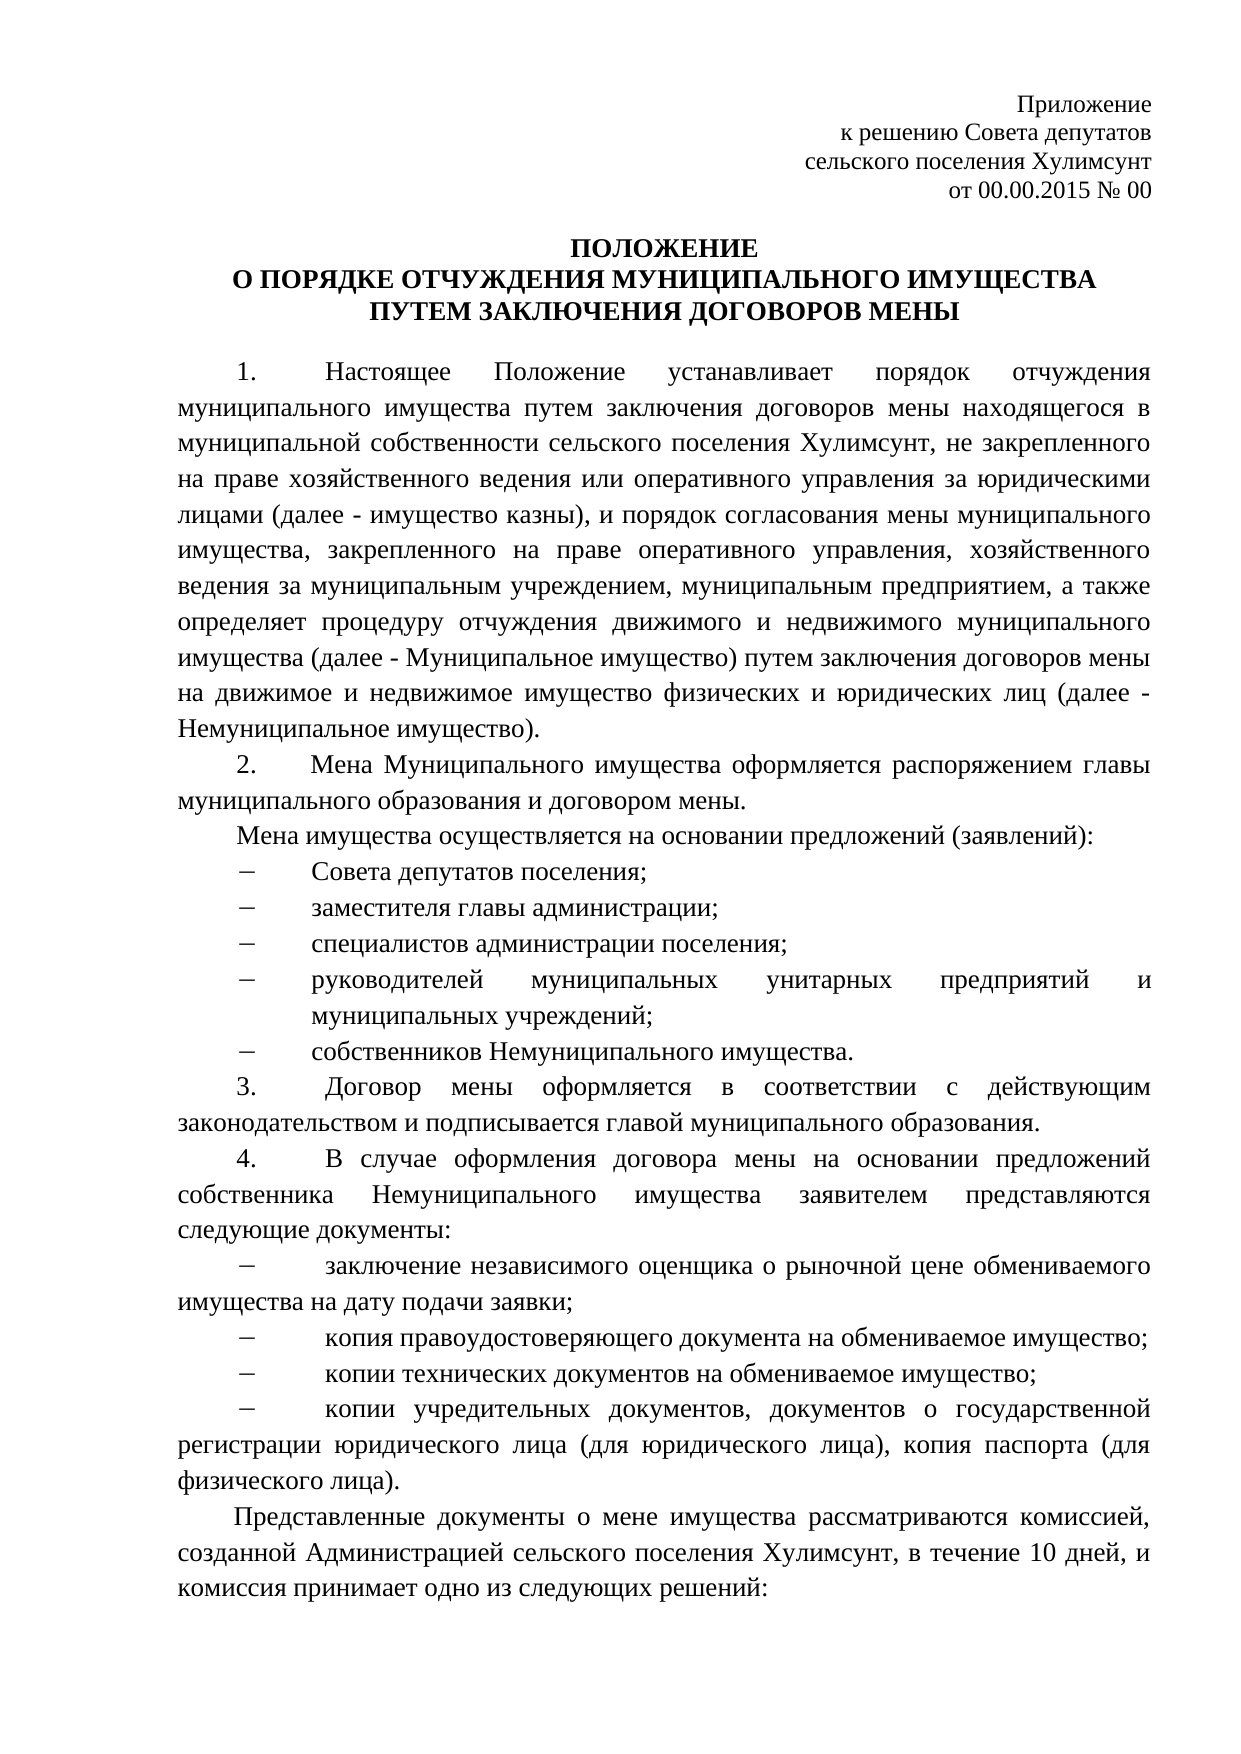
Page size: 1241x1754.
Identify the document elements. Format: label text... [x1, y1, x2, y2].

title ПОЛОЖЕНИЕ [177, 232, 1152, 263]
list руководителей муниципальных унитарных предприятий и муниципальных учреждений; [236, 963, 1152, 1030]
text от 00.00.2015 № 00 [177, 175, 1152, 204]
list собственников Немуниципального имущества. [236, 1034, 1152, 1066]
list Мена имущества осуществляется на основании предложений (заявлений): [177, 819, 1152, 851]
list Договор мены оформляется в соответствии с действующим законодательством и подписывается главой муниципального образования. [177, 1071, 1152, 1137]
text Приложение [177, 89, 1152, 117]
text к решению Совета депутатов [177, 117, 1152, 146]
list Совета депутатов поселения; [236, 855, 1152, 886]
list копии учредительных документов, документов о государственной регистрации юридического лица (для юридического лица), копия паспорта (для физического лица). [177, 1393, 1152, 1495]
text Представленные документы о мене имущества рассматриваются комиссией, созданной Администрацией сельского поселения Хулимсунт, в течение 10 дней, и комиссия принимает одно из следующих решений: [177, 1500, 1152, 1602]
list копии технических документов на обмениваемое имущество; [177, 1357, 1152, 1388]
text сельского поселения Хулимсунт [177, 146, 1152, 175]
list специалистов администрации поселения; [236, 927, 1152, 958]
list копия правоудостоверяющего документа на обмениваемое имущество; [177, 1321, 1152, 1352]
list Настоящее Положение устанавливает порядок отчуждения муниципального имущества путем заключения договоров мены находящегося в муниципальной собственности сельского поселения Хулимсунт, не закрепленного на праве хозяйственного ведения или оперативного управления за юридическими лицами (далее - имущество казны), и порядок согласования мены муниципального имущества, закрепленного на праве оперативного управления, хозяйственного ведения за муниципальным учреждением, муниципальным предприятием, а также определяет процедуру отчуждения движимого и недвижимого муниципального имущества (далее - Муниципальное имущество) путем заключения договоров мены на движимое и недвижимое имущество физических и юридических лиц (далее - Немуниципальное имущество). [177, 355, 1152, 743]
list заместителя главы администрации; [236, 891, 1152, 922]
list Мена Муниципального имущества оформляется распоряжением главы муниципального образования и договором мены. [177, 748, 1152, 815]
title О ПОРЯДКЕ ОТЧУЖДЕНИЯ МУНИЦИПАЛЬНОГО ИМУЩЕСТВА ПУТЕМ ЗАКЛЮЧЕНИЯ ДОГОВОРОВ МЕНЫ [177, 263, 1152, 326]
list заключение независимого оценщика о рыночной цене обмениваемого имущества на дату подачи заявки; [177, 1249, 1152, 1316]
list В случае оформления договора мены на основании предложений собственника Немуниципального имущества заявителем представляются следующие документы: [177, 1142, 1152, 1244]
